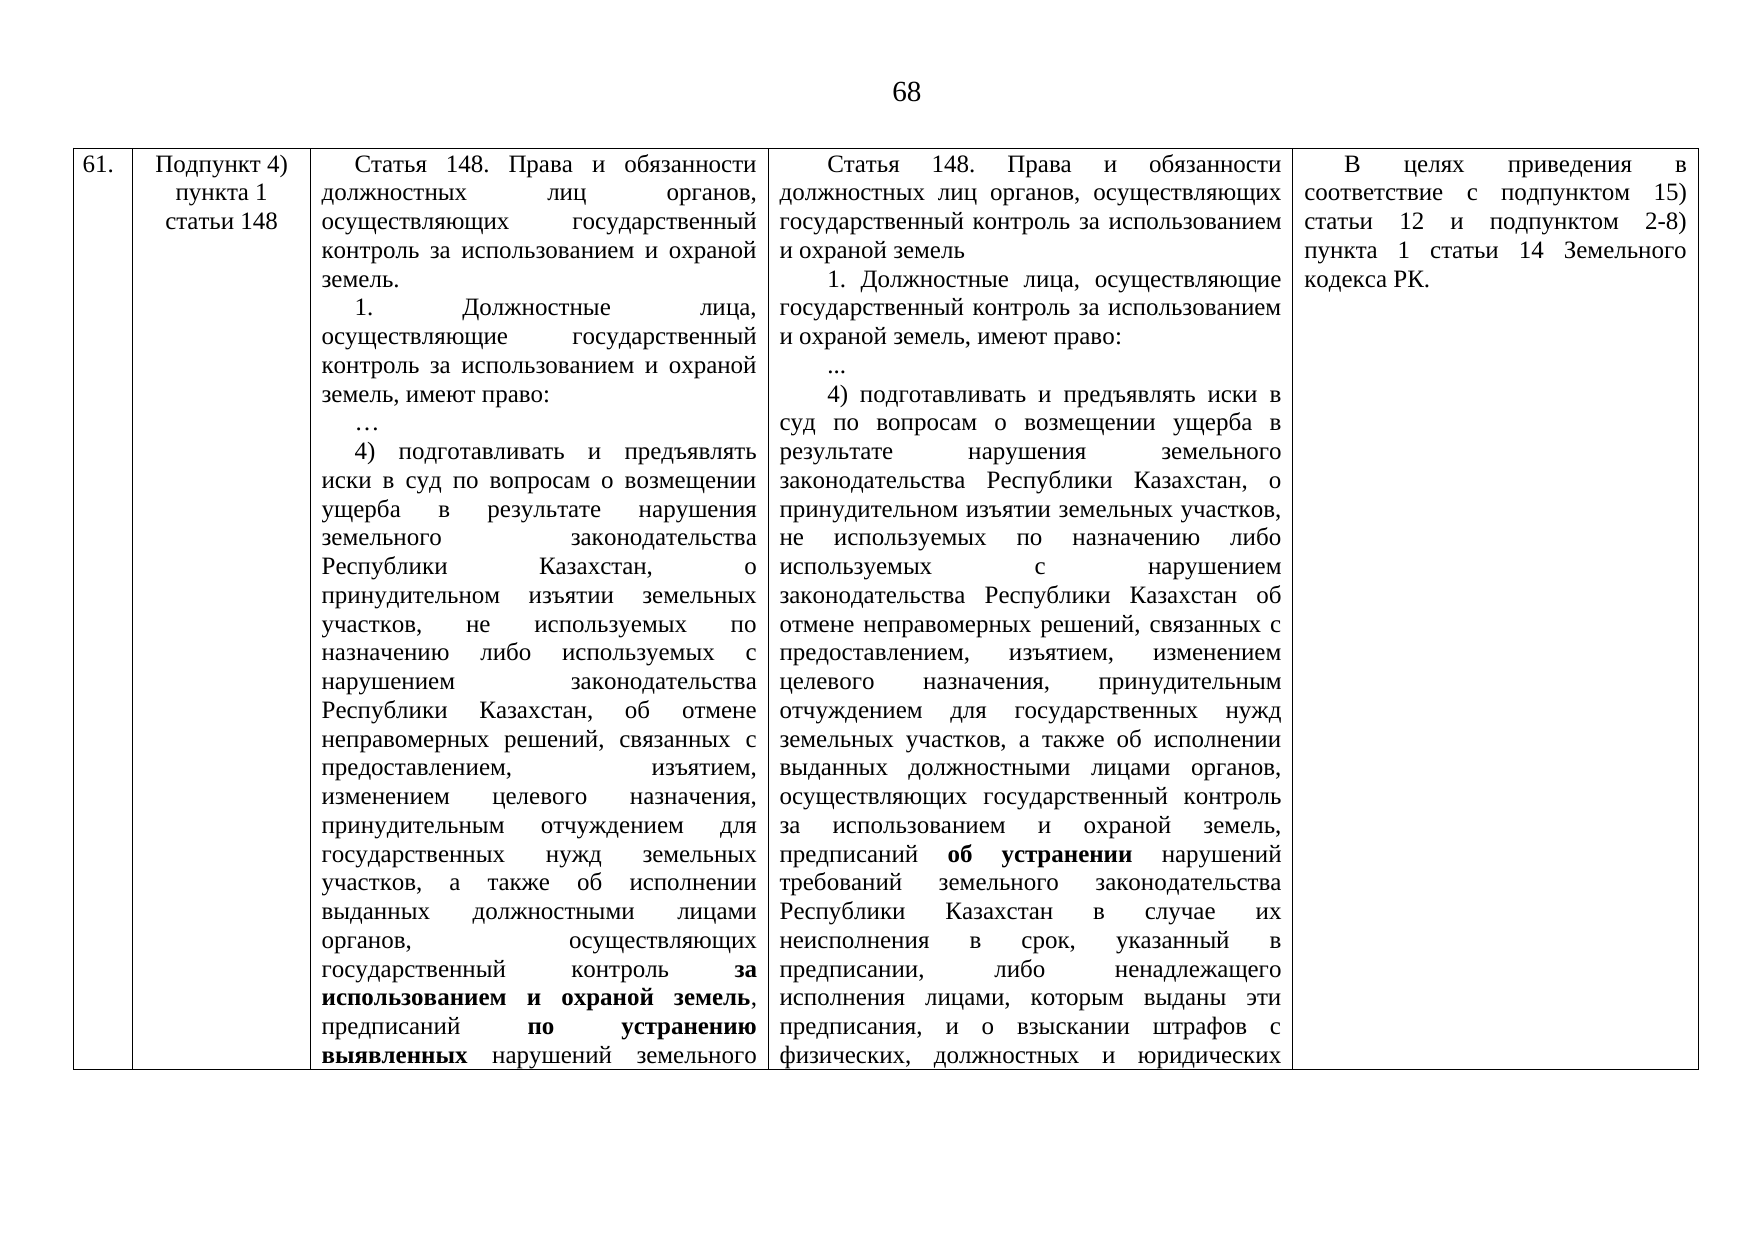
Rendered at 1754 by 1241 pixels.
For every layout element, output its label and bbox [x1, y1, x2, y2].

table_cell [74, 149, 132, 1069]
table_cell [311, 149, 768, 1069]
table_cell [1293, 149, 1698, 1069]
table_cell [133, 149, 310, 1069]
table_cell [769, 149, 1292, 1069]
